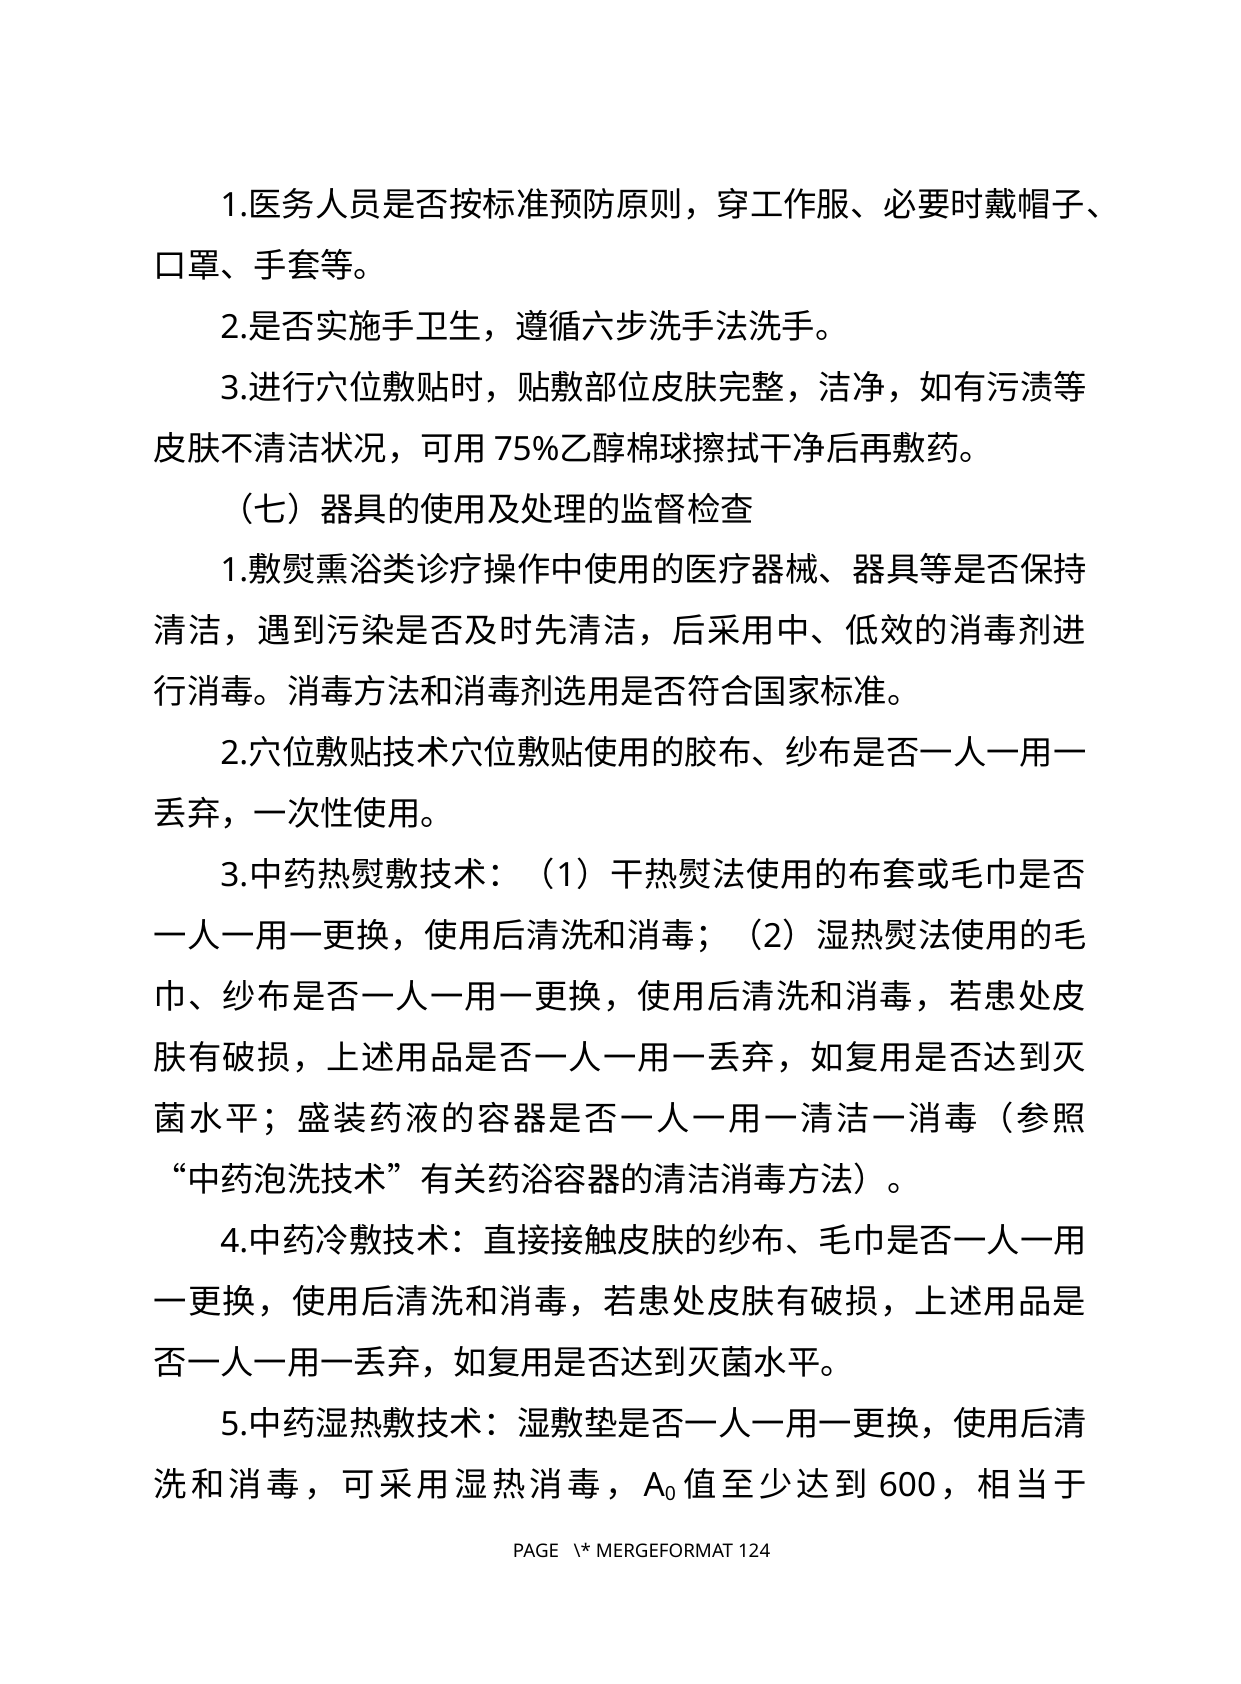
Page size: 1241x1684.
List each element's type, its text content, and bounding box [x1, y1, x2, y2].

text 2.穴位敷贴技术穴位敷贴使用的胶布、纱布是否一人一用一丢弃，一次性使用。 [153, 720, 1087, 842]
text 4.中药冷敷技术：直接接触皮肤的纱布、毛巾是否一人一用一更换，使用后清洗和消毒，若患处皮肤有破损，上述用品是否一人一用一丢弃，如复用是否达到灭菌水平。 [153, 1207, 1087, 1390]
text 3.进行穴位敷贴时，贴敷部位皮肤完整，洁净，如有污渍等皮肤不清洁状况，可用75%乙醇棉球擦拭干净后再敷药。 [153, 354, 1087, 476]
text 1.医务人员是否按标准预防原则，穿工作服、必要时戴帽子、口罩、手套等。 [153, 171, 1087, 293]
text （七）器具的使用及处理的监督检查 [153, 476, 1087, 537]
text 1.敷熨熏浴类诊疗操作中使用的医疗器械、器具等是否保持清洁，遇到污染是否及时先清洁，后采用中、低效的消毒剂进行消毒。消毒方法和消毒剂选用是否符合国家标准。 [153, 537, 1087, 720]
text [153, 1390, 1087, 1512]
text 2.是否实施手卫生，遵循六步洗手法洗手。 [153, 293, 1087, 354]
text 3.中药热熨敷技术：（1）干热熨法使用的布套或毛巾是否一人一用一更换，使用后清洗和消毒；（2）湿热熨法使用的毛巾、纱布是否一人一用一更换，使用后清洗和消毒，若患处皮肤有破损，上述用品是否一人一用一丢弃，如复用是否达到灭菌水平；盛装药液的容器是否一人一用一清洁一消毒（参照“中药泡洗技术”有关药浴容器的清洁消毒方法）。 [153, 842, 1087, 1207]
